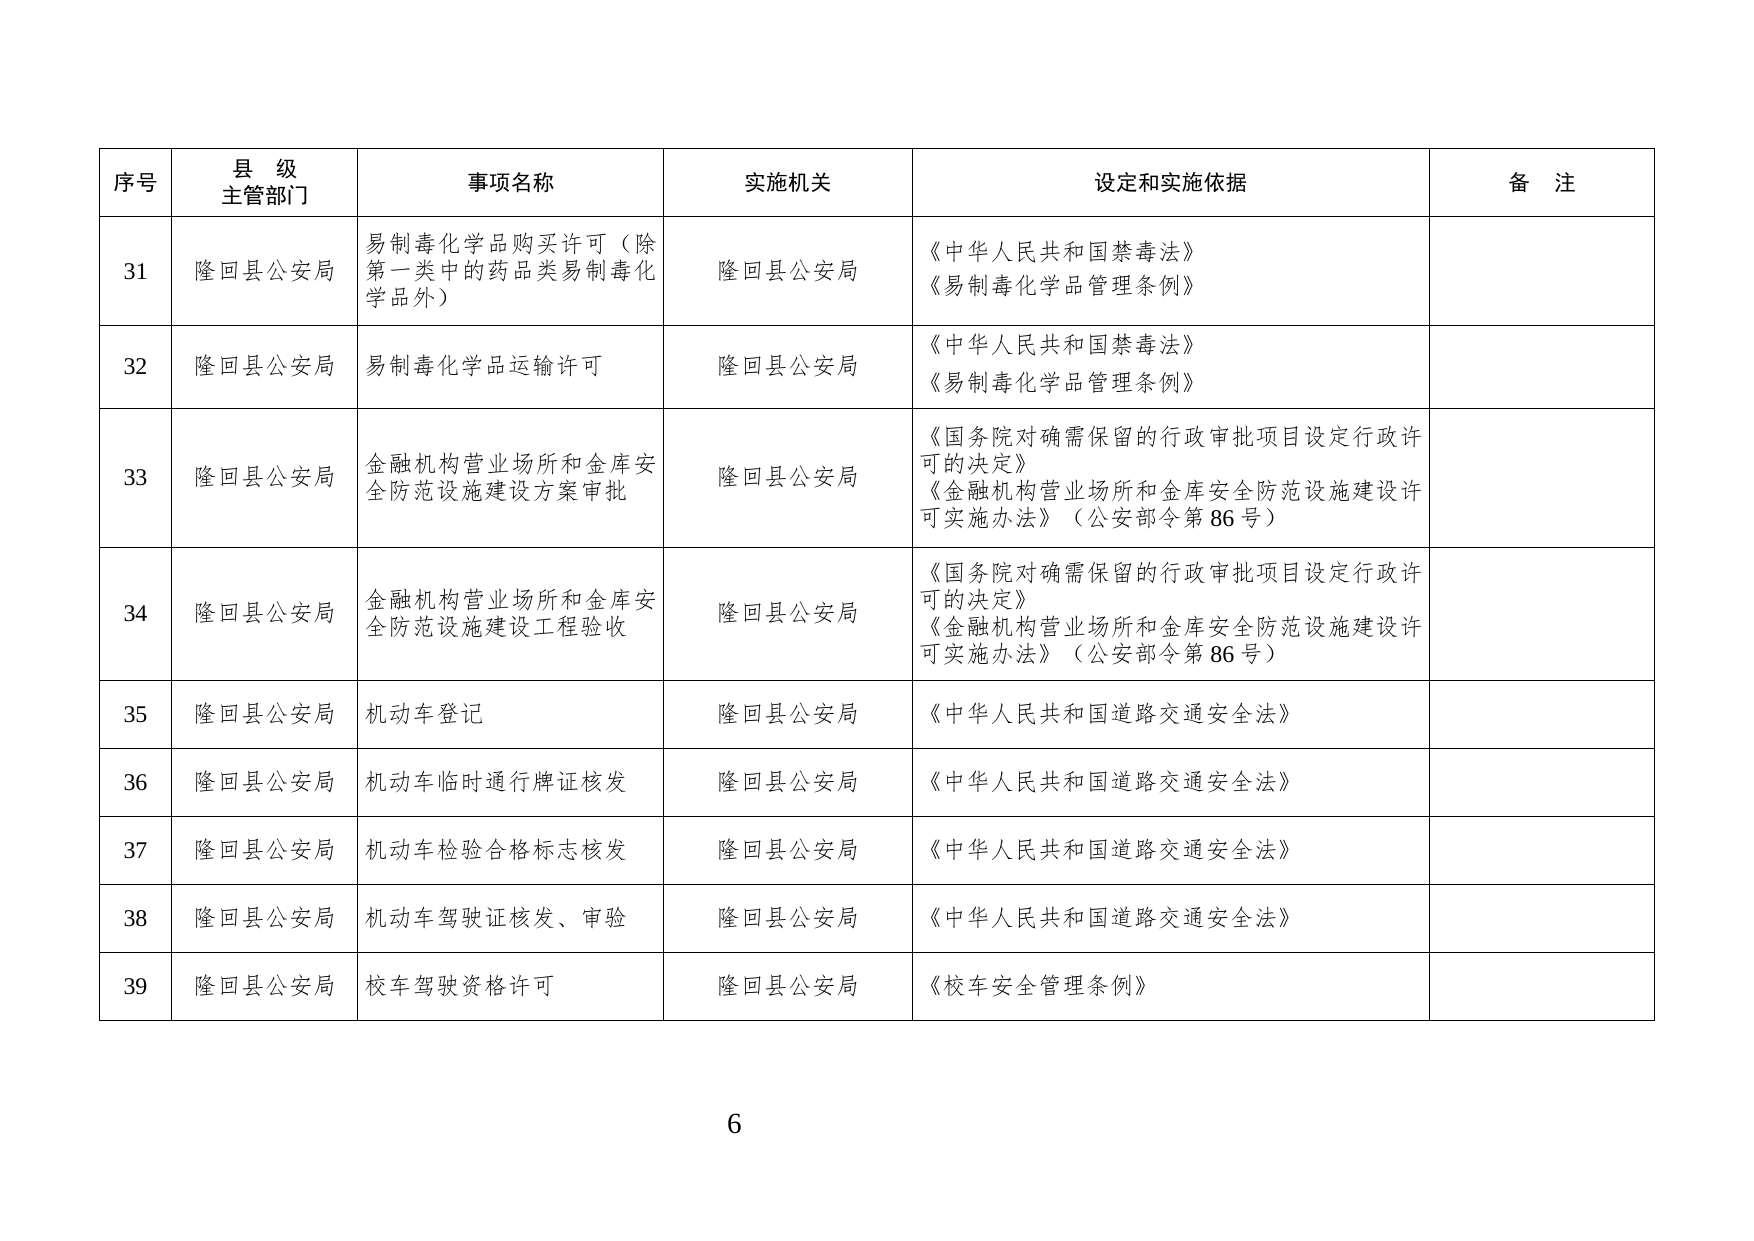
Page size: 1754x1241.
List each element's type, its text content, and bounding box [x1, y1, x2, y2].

table_cell 《中华人民共和国道路交通安全法》 [913, 681, 1429, 748]
table_cell 易制毒化学品运输许可 [358, 326, 663, 408]
table_cell [1430, 749, 1654, 816]
table_cell 隆回县公安局 [664, 409, 912, 546]
table_cell 《校车安全管理条例》 [913, 953, 1429, 1020]
table_cell 隆回县公安局 [664, 326, 912, 408]
table_header 序号 [100, 149, 171, 216]
table_cell 校车驾驶资格许可 [358, 953, 663, 1020]
table_cell 36 [100, 749, 171, 816]
table_cell 隆回县公安局 [172, 885, 357, 952]
table_header 设定和实施依据 [913, 149, 1429, 216]
table_cell 隆回县公安局 [664, 217, 912, 325]
table_cell 隆回县公安局 [172, 817, 357, 884]
table_cell [1430, 217, 1654, 325]
table_cell 金融机构营业场所和金库安全防范设施建设工程验收 [358, 548, 663, 680]
table_cell 隆回县公安局 [664, 953, 912, 1020]
table_cell 隆回县公安局 [664, 548, 912, 680]
table_cell 《中华人民共和国道路交通安全法》 [913, 885, 1429, 952]
table_header 备 注 [1430, 149, 1654, 216]
table_cell 隆回县公安局 [172, 681, 357, 748]
table_cell 33 [100, 409, 171, 546]
table_cell 隆回县公安局 [172, 217, 357, 325]
table_cell [1430, 548, 1654, 680]
table_cell 《中华人民共和国禁毒法》 《易制毒化学品管理条例》 [913, 326, 1429, 408]
table_cell 39 [100, 953, 171, 1020]
table_cell 《中华人民共和国道路交通安全法》 [913, 749, 1429, 816]
table_cell 《国务院对确需保留的行政审批项目设定行政许可的决定》 《金融机构营业场所和金库安全防范设施建设许可实施办法》（公安部令第86号） [913, 409, 1429, 546]
table_cell 31 [100, 217, 171, 325]
table_cell 机动车驾驶证核发、审验 [358, 885, 663, 952]
table_cell 隆回县公安局 [664, 817, 912, 884]
table_header 实施机关 [664, 149, 912, 216]
table_header 事项名称 [358, 149, 663, 216]
table_cell 34 [100, 548, 171, 680]
table_cell 机动车登记 [358, 681, 663, 748]
table_cell 隆回县公安局 [664, 885, 912, 952]
table_cell [1430, 326, 1654, 408]
table_header 县 级 主管部门 [172, 149, 357, 216]
table_cell 金融机构营业场所和金库安全防范设施建设方案审批 [358, 409, 663, 546]
table_cell 机动车检验合格标志核发 [358, 817, 663, 884]
table_cell 隆回县公安局 [172, 548, 357, 680]
table_cell [1430, 409, 1654, 546]
table_cell 隆回县公安局 [172, 953, 357, 1020]
table_cell [1430, 681, 1654, 748]
table_cell 隆回县公安局 [172, 409, 357, 546]
table_cell 《国务院对确需保留的行政审批项目设定行政许可的决定》 《金融机构营业场所和金库安全防范设施建设许可实施办法》（公安部令第86号） [913, 548, 1429, 680]
table_cell 机动车临时通行牌证核发 [358, 749, 663, 816]
table_cell [1430, 885, 1654, 952]
table_cell 易制毒化学品购买许可（除第一类中的药品类易制毒化学品外） [358, 217, 663, 325]
table_cell 隆回县公安局 [172, 326, 357, 408]
table_cell 隆回县公安局 [664, 749, 912, 816]
table_cell [1430, 953, 1654, 1020]
table_cell 《中华人民共和国禁毒法》 《易制毒化学品管理条例》 [913, 217, 1429, 325]
table_cell 37 [100, 817, 171, 884]
table_cell 隆回县公安局 [664, 681, 912, 748]
table_cell 38 [100, 885, 171, 952]
table_cell 35 [100, 681, 171, 748]
table_cell 32 [100, 326, 171, 408]
table_cell [1430, 817, 1654, 884]
table_cell 《中华人民共和国道路交通安全法》 [913, 817, 1429, 884]
table_cell 隆回县公安局 [172, 749, 357, 816]
